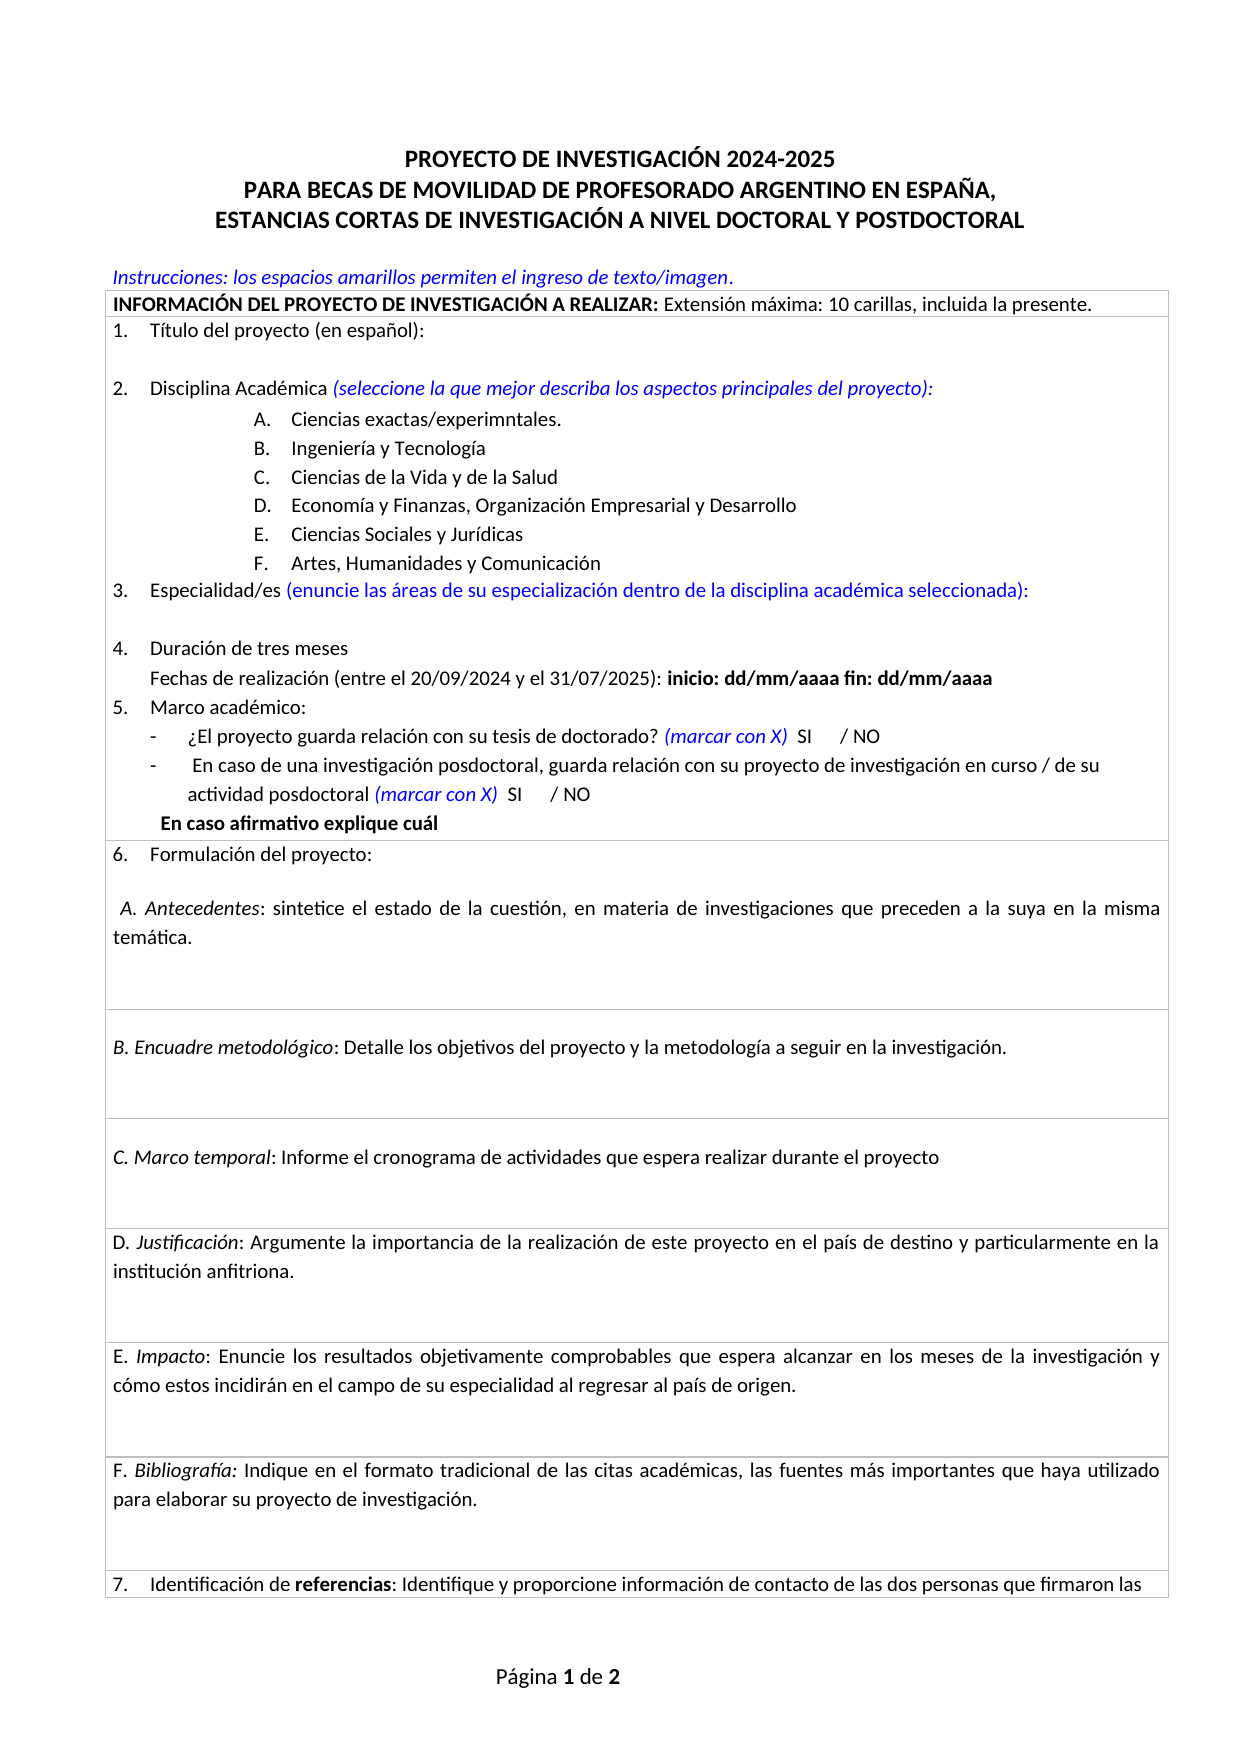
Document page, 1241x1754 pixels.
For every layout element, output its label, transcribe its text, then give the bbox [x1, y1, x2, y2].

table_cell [106, 1571, 1168, 1597]
text ESTANCIAS CORTAS DE INVESTIGACIÓN A NIVEL DOCTORAL Y POSTDOCTORAL [112, 204, 1128, 235]
text Instrucciones: los espacios amarillos permiten el ingreso de texto/imagen. [112, 264, 1128, 290]
table_cell C. Marco temporal: Informe el cronograma de actividades que espera realizar durante el proyecto [106, 1119, 1168, 1228]
text PROYECTO DE INVESTIGACIÓN 2024-2025 [112, 143, 1128, 174]
table_cell Formulación del proyecto: A. Antecedentes: sintetice el estado de la cuestión, en materia de investigaciones que preceden a la suya en la misma temática. [106, 841, 1168, 1008]
table_cell F. Bibliografía: Indique en el formato tradicional de las citas académicas, las fuentes más importantes que haya utilizado para elaborar su proyecto de investigación. [106, 1458, 1168, 1570]
table_cell E. Impacto: Enuncie los resultados objetivamente comprobables que espera alcanzar en los meses de la investigación y cómo estos incidirán en el campo de su especialidad al regresar al país de origen. [106, 1343, 1168, 1456]
table_header INFORMACIÓN DEL PROYECTO DE INVESTIGACIÓN A REALIZAR: Extensión máxima: 10 carillas, incluida la presente. [106, 291, 1168, 316]
table_cell D. Justificación: Argumente la importancia de la realización de este proyecto en el país de destino y particularmente en la institución anfitriona. [106, 1229, 1168, 1342]
table_cell B. Encuadre metodológico: Detalle los objetivos del proyecto y la metodología a seguir en la investigación. [106, 1010, 1168, 1118]
table_cell Título del proyecto (en español): Disciplina Académica (seleccione la que mejor describa los aspectos principales del proyecto): Especialidad/es (enuncie las áreas de su especialización dentro de la disciplina académica seleccionada): Duración de tres meses Fechas de realización (entre el 20/09/2024 y el 31/07/2025): inicio: dd/mm/aaaa fin: dd/mm/aaaa Marco académico: ¿El proyecto guarda relación con su tesis de doctorado? (marcar con X) SI / NO En caso de una investigación posdoctoral, guarda relación con su proyecto de investigación en curso / de su actividad posdoctoral (marcar con X) SI / NO En caso afirmativo explique cuál [106, 317, 1168, 840]
text PARA BECAS DE MOVILIDAD DE PROFESORADO ARGENTINO EN ESPAÑA, [112, 174, 1128, 204]
